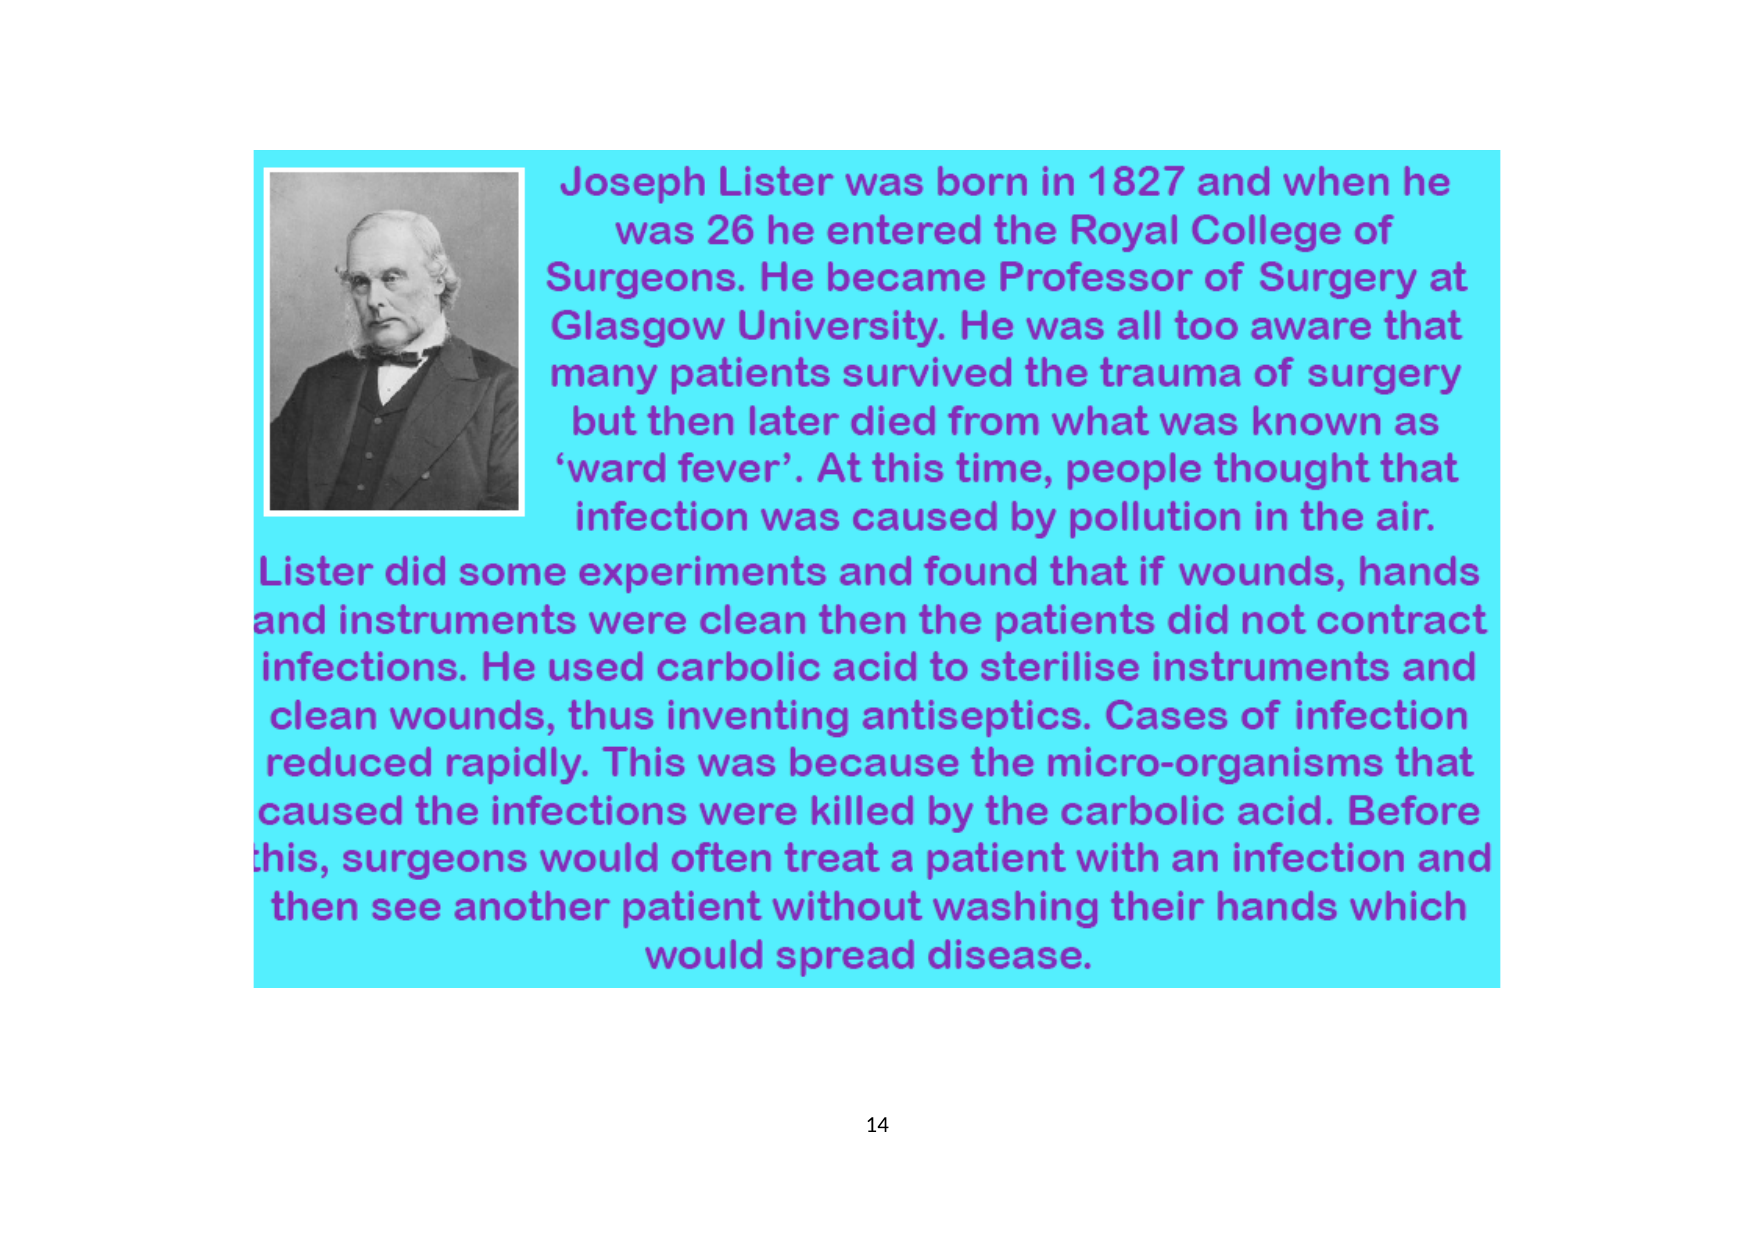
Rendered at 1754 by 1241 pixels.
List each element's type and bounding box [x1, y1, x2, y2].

picture [253, 150, 1501, 988]
